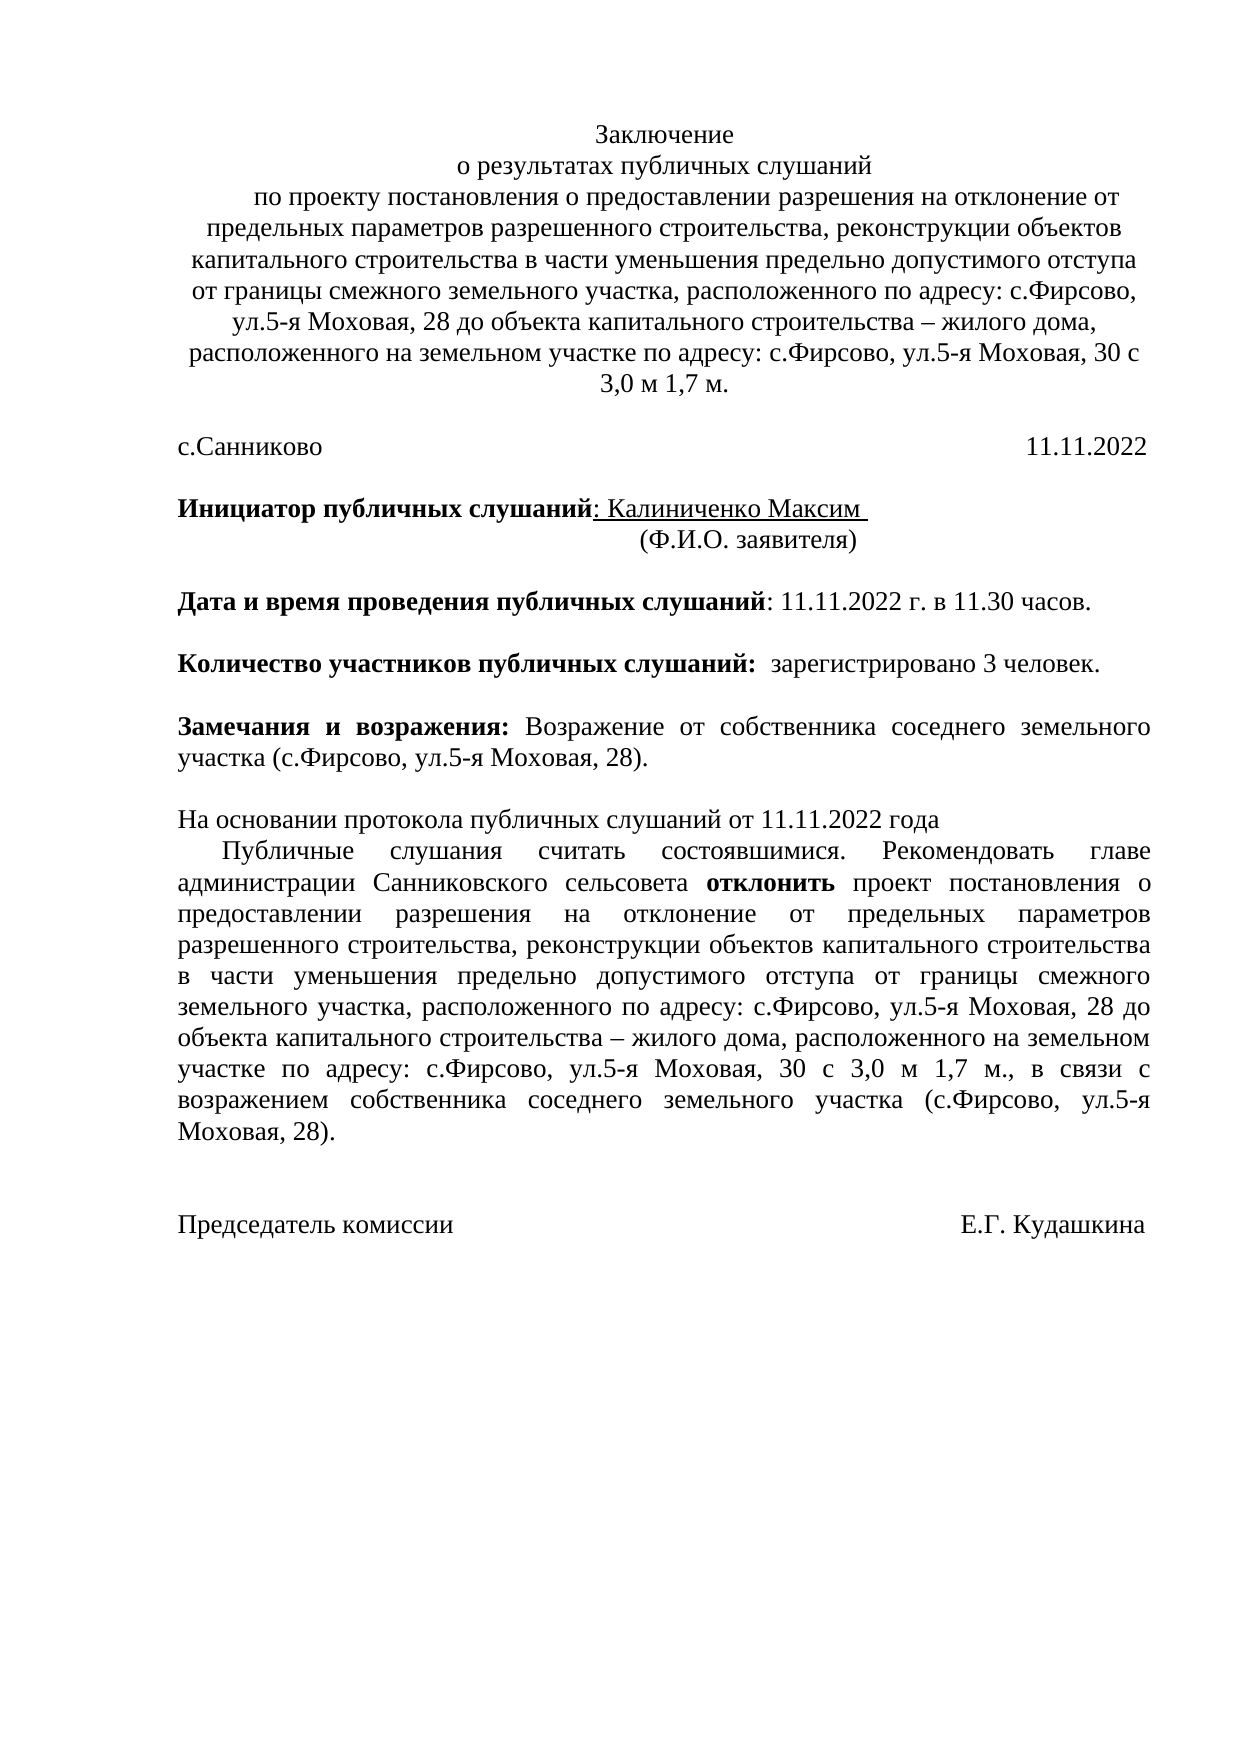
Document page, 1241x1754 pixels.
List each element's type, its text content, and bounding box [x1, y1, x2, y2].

text с.Санниково 11.11.2022 [177, 429, 1152, 461]
text Количество участников публичных слушаний: зарегистрировано 3 человек. [177, 648, 1152, 679]
text Заключение [177, 118, 1152, 149]
text по проекту постановления о предоставлении разрешения на отклонение от предельных параметров разрешенного строительства, реконструкции объектов капитального строительства в части уменьшения предельно допустимого отступа от границы смежного земельного участка, расположенного по адресу: с.Фирсово, ул.5-я Моховая, 28 до объекта капитального строительства – жилого дома, расположенного на земельном участке по адресу: с.Фирсово, ул.5-я Моховая, 30 с 3,0 м 1,7 м. [177, 180, 1152, 398]
text Замечания и возражения: Возражение от собственника соседнего земельного участка (с.Фирсово, ул.5-я Моховая, 28). [177, 710, 1152, 772]
text Публичные слушания считать состоявшимися. Рекомендовать главе администрации Санниковского сельсовета отклонить проект постановления о предоставлении разрешения на отклонение от предельных параметров разрешенного строительства, реконструкции объектов капитального строительства в части уменьшения предельно допустимого отступа от границы смежного земельного участка, расположенного по адресу: с.Фирсово, ул.5-я Моховая, 28 до объекта капитального строительства – жилого дома, расположенного на земельном участке по адресу: с.Фирсово, ул.5-я Моховая, 30 с 3,0 м 1,7 м., в связи с возражением собственника соседнего земельного участка (с.Фирсово, ул.5-я Моховая, 28). [177, 834, 1152, 1146]
text Председатель комиссии Е.Г. Кудашкина [177, 1208, 1152, 1239]
text о результатах публичных слушаний [177, 149, 1152, 180]
text Дата и время проведения публичных слушаний: 11.11.2022 г. в 11.30 часов. [177, 585, 1152, 616]
text Инициатор публичных слушаний: Калиниченко Максим [177, 492, 1167, 523]
text На основании протокола публичных слушаний от 11.11.2022 года [177, 803, 1152, 834]
text (Ф.И.О. заявителя) [177, 523, 1152, 554]
